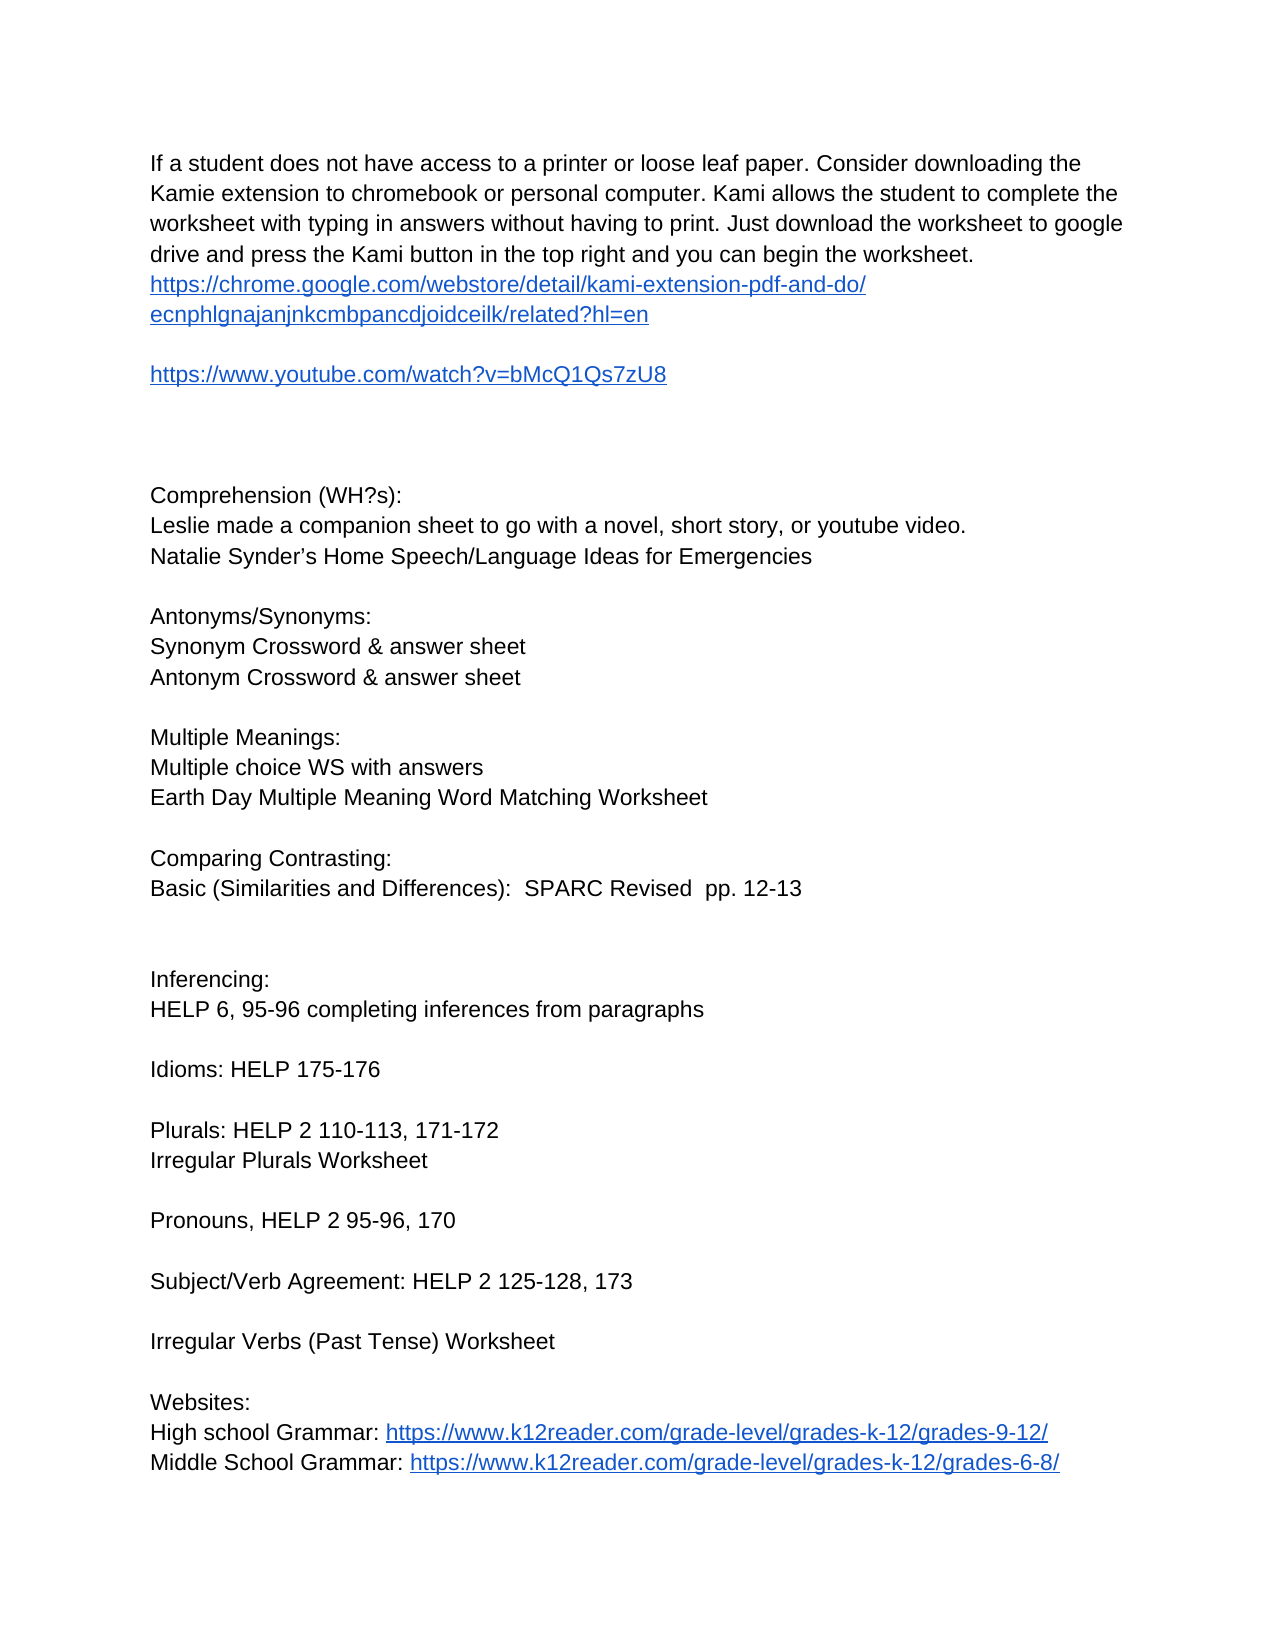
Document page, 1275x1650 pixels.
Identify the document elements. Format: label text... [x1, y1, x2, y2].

text Inferencing: [150, 966, 1125, 992]
text Subject/Verb Agreement: HELP 2 125-128, 173 [150, 1268, 1125, 1294]
text Leslie made a companion sheet to go with a novel, short story, or youtube video. [150, 512, 1125, 539]
text HELP 6, 95-96 completing inferences from paragraphs [150, 996, 1125, 1022]
text Natalie Synder’s Home Speech/Language Ideas for Emergencies [150, 543, 1125, 569]
text Earth Day Multiple Meaning Word Matching Worksheet [150, 784, 1125, 811]
text Plurals: HELP 2 110-113, 171-172 [150, 1117, 1125, 1143]
text Irregular Plurals Worksheet [150, 1147, 1125, 1173]
text Pronouns, HELP 2 95-96, 170 [150, 1207, 1125, 1234]
text Middle School Grammar: https://www.k12reader.com/grade-level/grades-k-12/grades-6-8/ [150, 1449, 1125, 1475]
text If a student does not have access to a printer or loose leaf paper. Consider downloading the Kamie extension to chromebook or personal computer. Kami allows the student to complete the worksheet with typing in answers without having to print. Just download the worksheet to google drive and press the Kami button in the top right and you can begin the worksheet. [150, 150, 1125, 267]
text Idioms: HELP 175-176 [150, 1056, 1125, 1083]
text Synonym Crossword & answer sheet [150, 633, 1125, 660]
text https://www.youtube.com/watch?v=bMcQ1Qs7zU8 [150, 361, 1125, 388]
text Websites: [150, 1388, 1125, 1415]
text High school Grammar: https://www.k12reader.com/grade-level/grades-k-12/grades-9-12/ [150, 1419, 1125, 1445]
text Antonyms/Synonyms: [150, 603, 1125, 629]
text Irregular Verbs (Past Tense) Worksheet [150, 1328, 1125, 1354]
text Comprehension (WH?s): [150, 482, 1125, 509]
text Basic (Similarities and Differences): SPARC Revised pp. 12-13 [150, 875, 1125, 901]
text https://chrome.google.com/webstore/detail/kami-extension-pdf-and-do/ecnphlgnajanjnkcmbpancdjoidceilk/related?hl=en [150, 271, 1125, 327]
text Comparing Contrasting: [150, 845, 1125, 871]
text Multiple Meanings: [150, 724, 1125, 750]
text Multiple choice WS with answers [150, 754, 1125, 781]
text Antonym Crossword & answer sheet [150, 663, 1125, 690]
